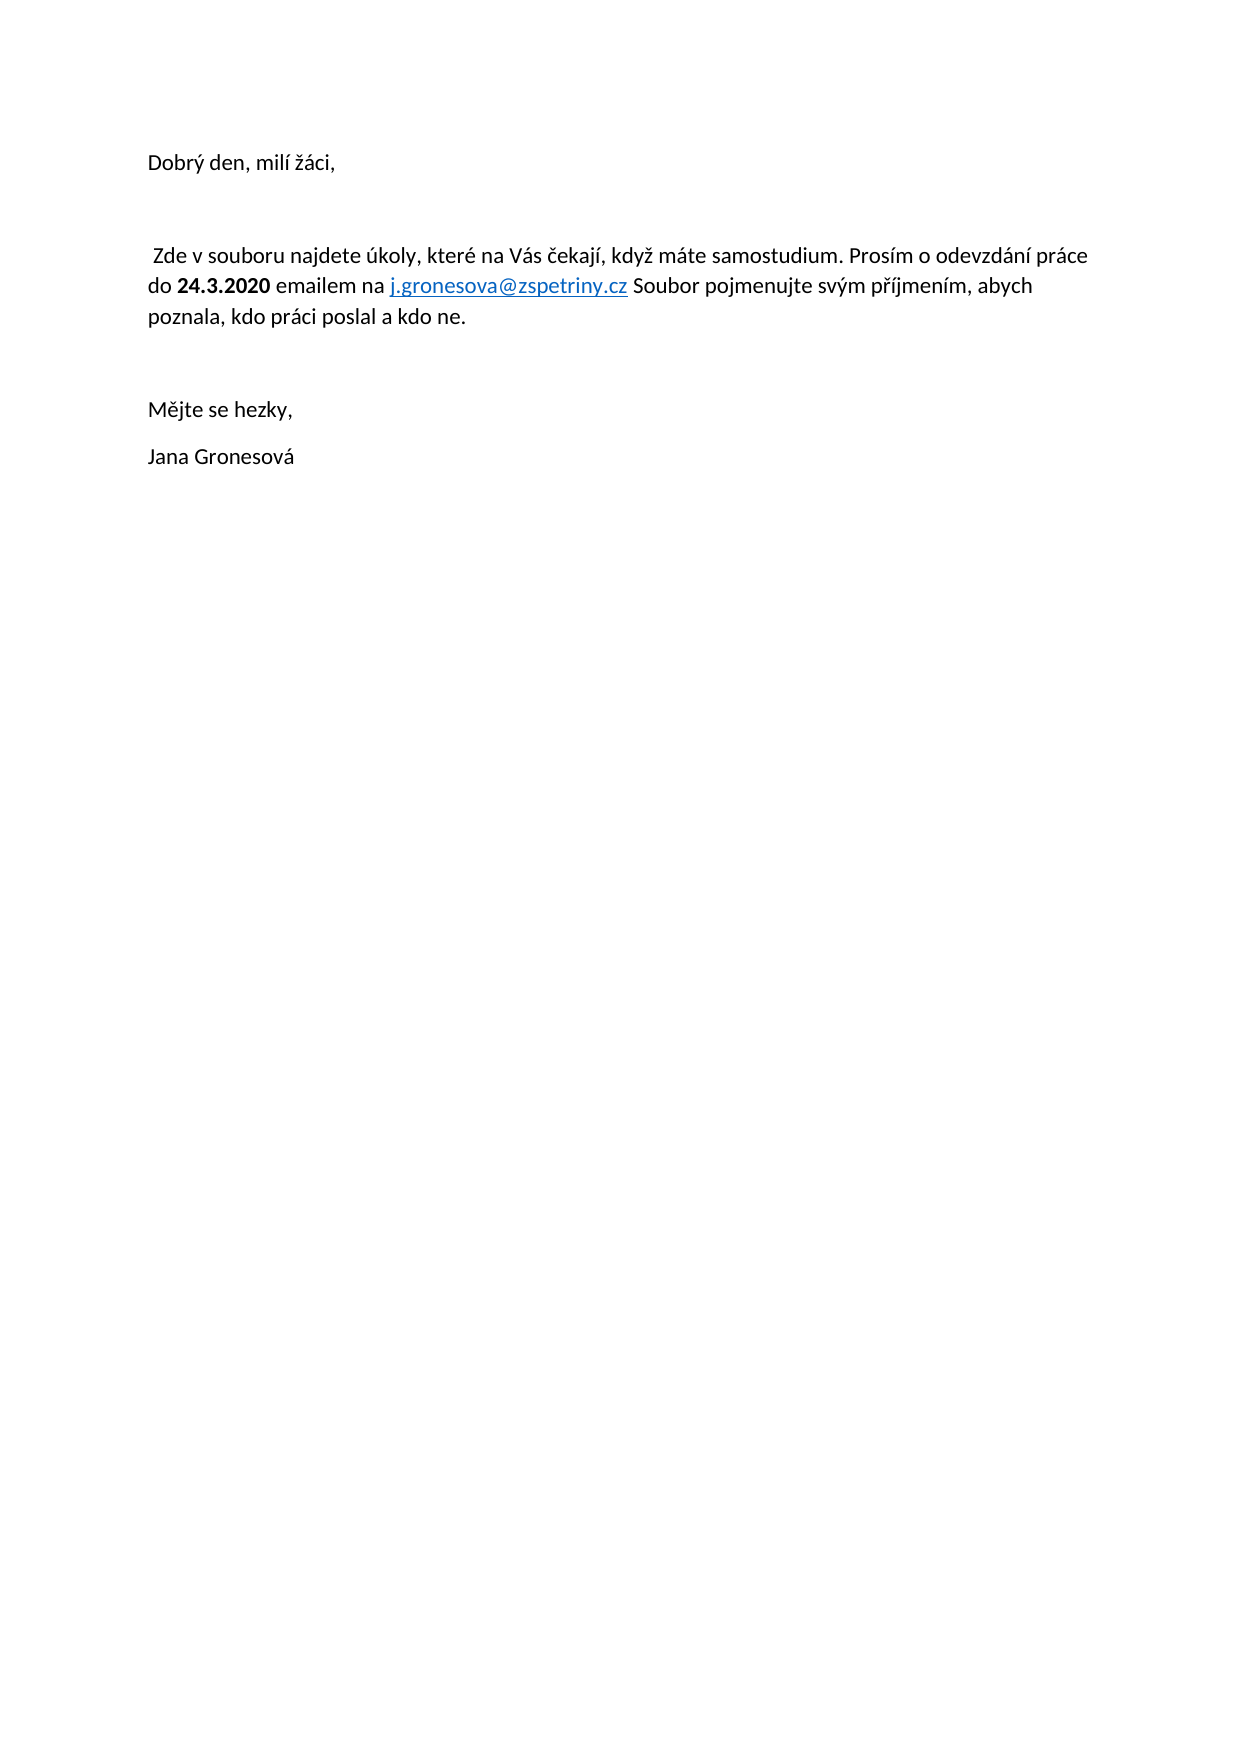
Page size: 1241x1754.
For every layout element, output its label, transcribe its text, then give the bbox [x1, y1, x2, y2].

text Zde v souboru najdete úkoly, které na Vás čekají, když máte samostudium. Prosím o odevzdání práce do 24.3.2020 emailem na j.gronesova@zspetriny.cz Soubor pojmenujte svým příjmením, abych poznala, kdo práci poslal a kdo ne. [148, 241, 1093, 330]
text Jana Gronesová [148, 442, 1093, 470]
text Mějte se hezky, [148, 396, 1093, 423]
text Dobrý den, milí žáci, [148, 148, 1093, 176]
